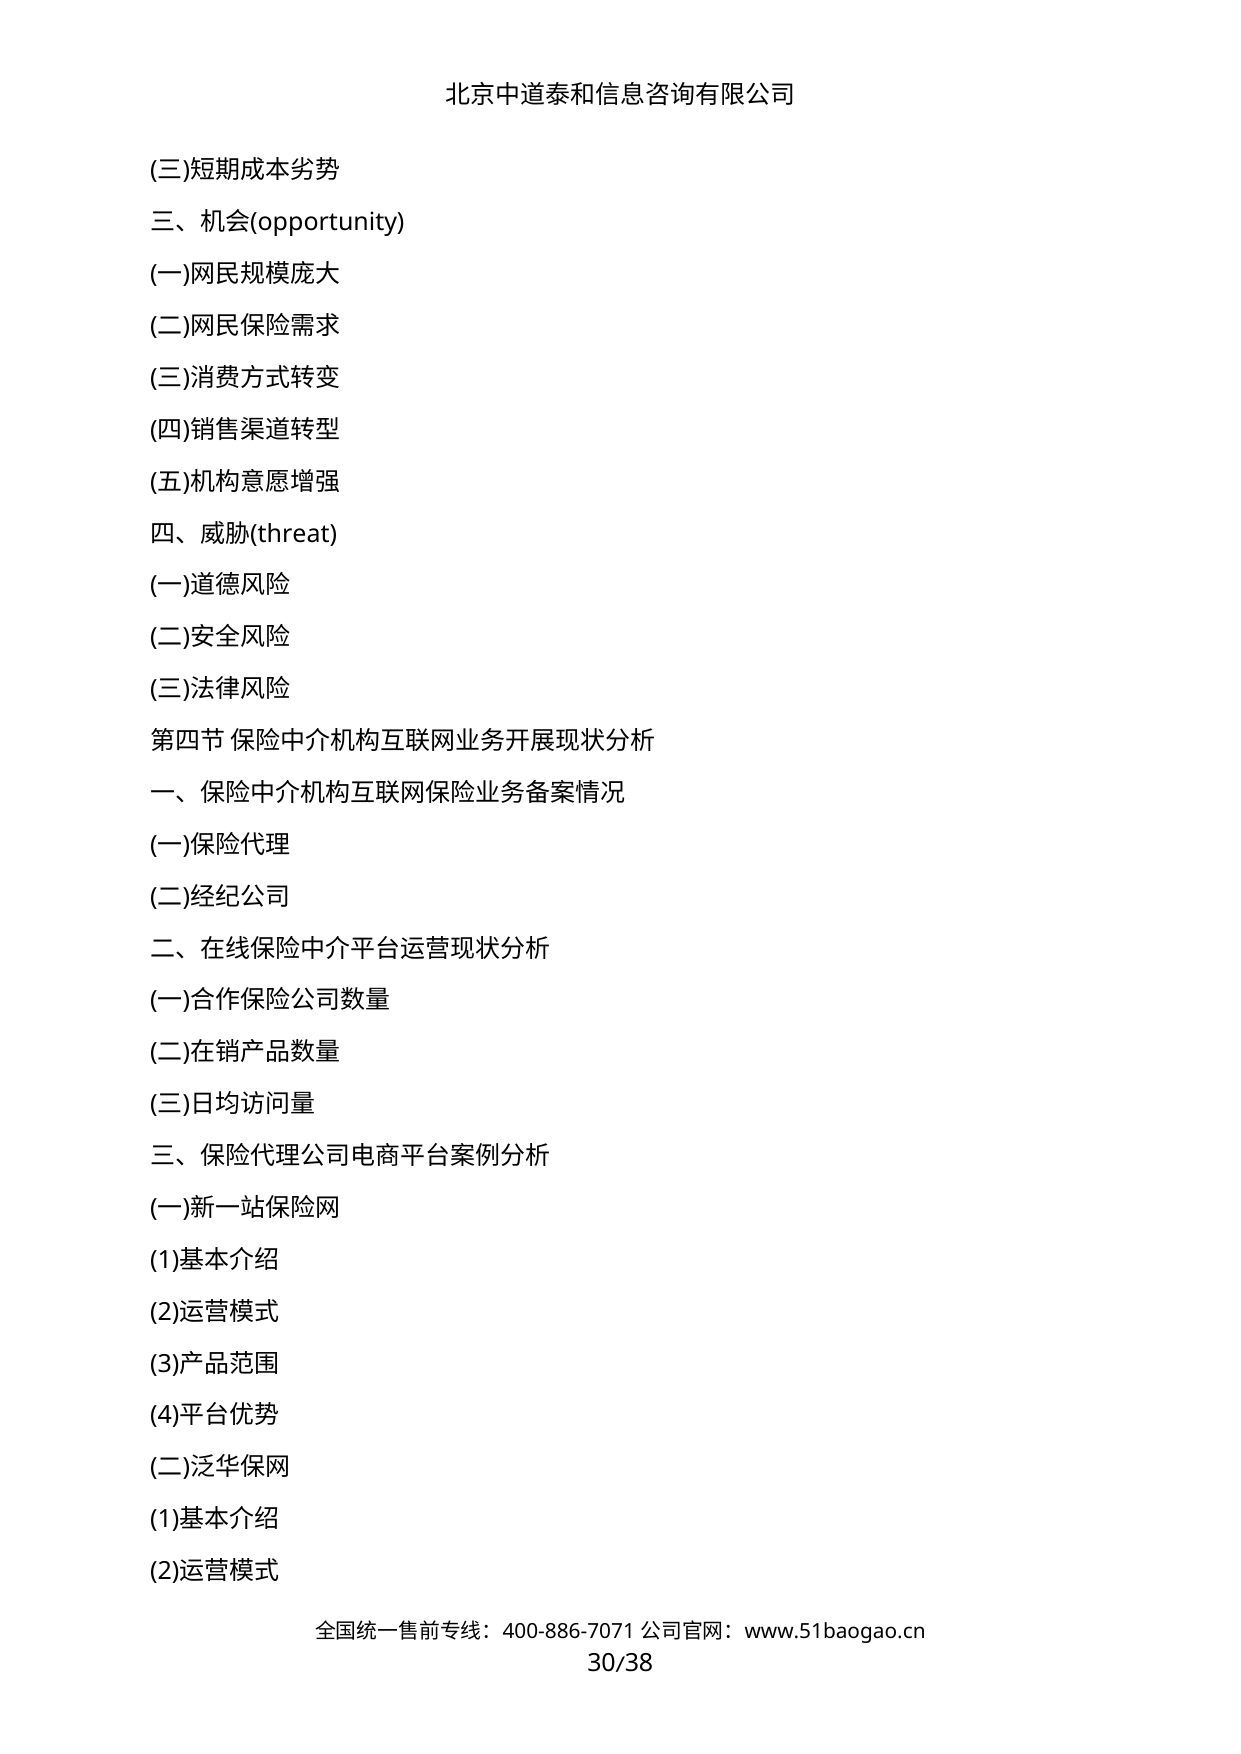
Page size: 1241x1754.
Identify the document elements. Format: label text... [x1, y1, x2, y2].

text (一)网民规模庞大 [150, 254, 1090, 290]
text 三、保险代理公司电商平台案例分析 [150, 1136, 1090, 1172]
text (3)产品范围 [150, 1343, 1090, 1379]
text (2)运营模式 [150, 1551, 1090, 1587]
text (二)在销产品数量 [150, 1032, 1090, 1068]
text (四)销售渠道转型 [150, 409, 1090, 446]
text (二)网民保险需求 [150, 306, 1090, 342]
text (二)安全风险 [150, 617, 1090, 653]
text (1)基本介绍 [150, 1239, 1090, 1276]
text (三)短期成本劣势 [150, 150, 1090, 186]
text (二)经纪公司 [150, 876, 1090, 912]
text 四、威胁(threat) [150, 513, 1090, 549]
text 二、在线保险中介平台运营现状分析 [150, 928, 1090, 964]
text (4)平台优势 [150, 1395, 1090, 1431]
text (三)法律风险 [150, 669, 1090, 705]
text (三)消费方式转变 [150, 357, 1090, 394]
text (三)日均访问量 [150, 1084, 1090, 1120]
text (一)保险代理 [150, 824, 1090, 861]
text (1)基本介绍 [150, 1499, 1090, 1535]
text (一)新一站保险网 [150, 1187, 1090, 1224]
text (五)机构意愿增强 [150, 461, 1090, 497]
text (一)道德风险 [150, 565, 1090, 601]
text 一、保险中介机构互联网保险业务备案情况 [150, 772, 1090, 809]
text (一)合作保险公司数量 [150, 980, 1090, 1016]
text 第四节 保险中介机构互联网业务开展现状分析 [150, 721, 1090, 757]
text (2)运营模式 [150, 1291, 1090, 1327]
text (二)泛华保网 [150, 1447, 1090, 1483]
text 三、机会(opportunity) [150, 202, 1090, 238]
